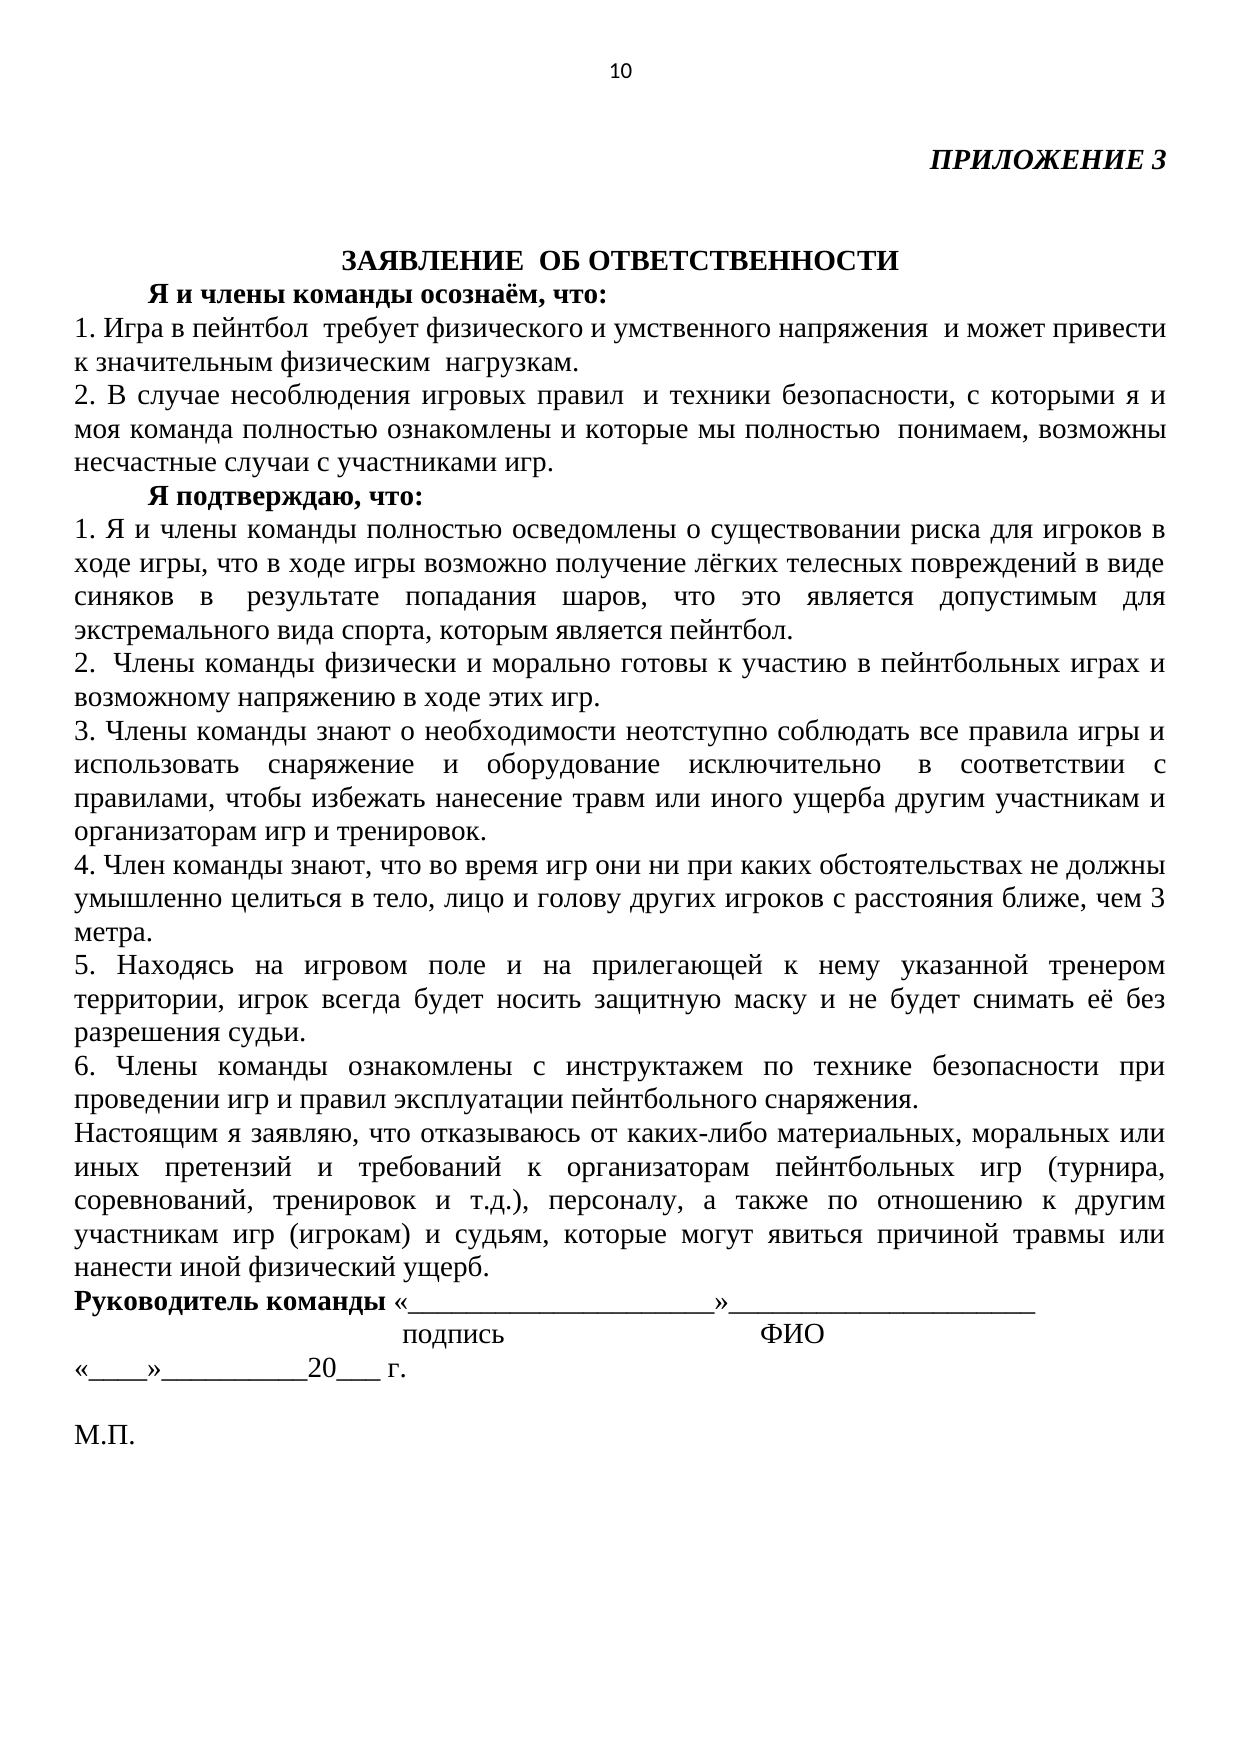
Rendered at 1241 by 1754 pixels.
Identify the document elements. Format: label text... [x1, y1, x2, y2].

text 1. Я и члены команды полностью осведомлены о существовании риска для игроков в ходе игры, что в ходе игры возможно получение лёгких телесных повреждений в виде синяков в результате попадания шаров, что это является допустимым для экстремального вида спорта, которым является пейнтбол. [74, 511, 1167, 646]
text 2. Члены команды физически и морально готовы к участию в пейнтбольных играх и возможному напряжению в ходе этих игр. [74, 646, 1167, 713]
text Я подтверждаю, что: [74, 478, 1167, 511]
text 2. В случае несоблюдения игровых правил и техники безопасности, с которыми я и моя команда полностью ознакомлены и которые мы полностью понимаем, возможны несчастные случаи с участниками игр. [74, 377, 1167, 478]
text Я и члены команды осознаём, что: [74, 277, 1167, 310]
text 4. Член команды знают, что во время игр они ни при каких обстоятельствах не должны умышленно целиться в тело, лицо и голову других игроков с расстояния ближе, чем . [74, 847, 1167, 947]
text подпись ФИО [74, 1316, 1167, 1350]
text 3. Члены команды знают о необходимости неотступно соблюдать все правила игры и использовать снаряжение и оборудование исключительно в соответствии с правилами, чтобы избежать нанесение травм или иного ущерба другим участникам и организаторам игр и тренировок. [74, 713, 1167, 847]
text Заявление об ответственности [74, 243, 1167, 277]
text Настоящим я заявляю, что отказываюсь от каких-либо материальных, моральных или иных претензий и требований к организаторам пейнтбольных игр (турнира, соревнований, тренировок и т.д.), персоналу, а также по отношению к другим участникам игр (игрокам) и судьям, которые могут явиться причиной травмы или нанести иной физический ущерб. [74, 1115, 1167, 1283]
text 5. Находясь на игровом поле и на прилегающей к нему указанной тренером территории, игрок всегда будет носить защитную маску и не будет снимать её без разрешения судьи. [74, 947, 1167, 1048]
text 6. Члены команды ознакомлены с инструктажем по технике безопасности при проведении игр и правил эксплуатации пейнтбольного снаряжения. [74, 1048, 1167, 1115]
text М.П. [74, 1417, 1167, 1451]
text Руководитель команды «_____________________»_____________________ [74, 1283, 1167, 1316]
text ПРИЛОЖЕНИЕ 3 [74, 142, 1167, 176]
text 1. Игра в пейнтбол требует физического и умственного напряжения и может привести к значительным физическим нагрузкам. [74, 310, 1167, 377]
text «____»__________20___ г. [74, 1350, 1167, 1383]
